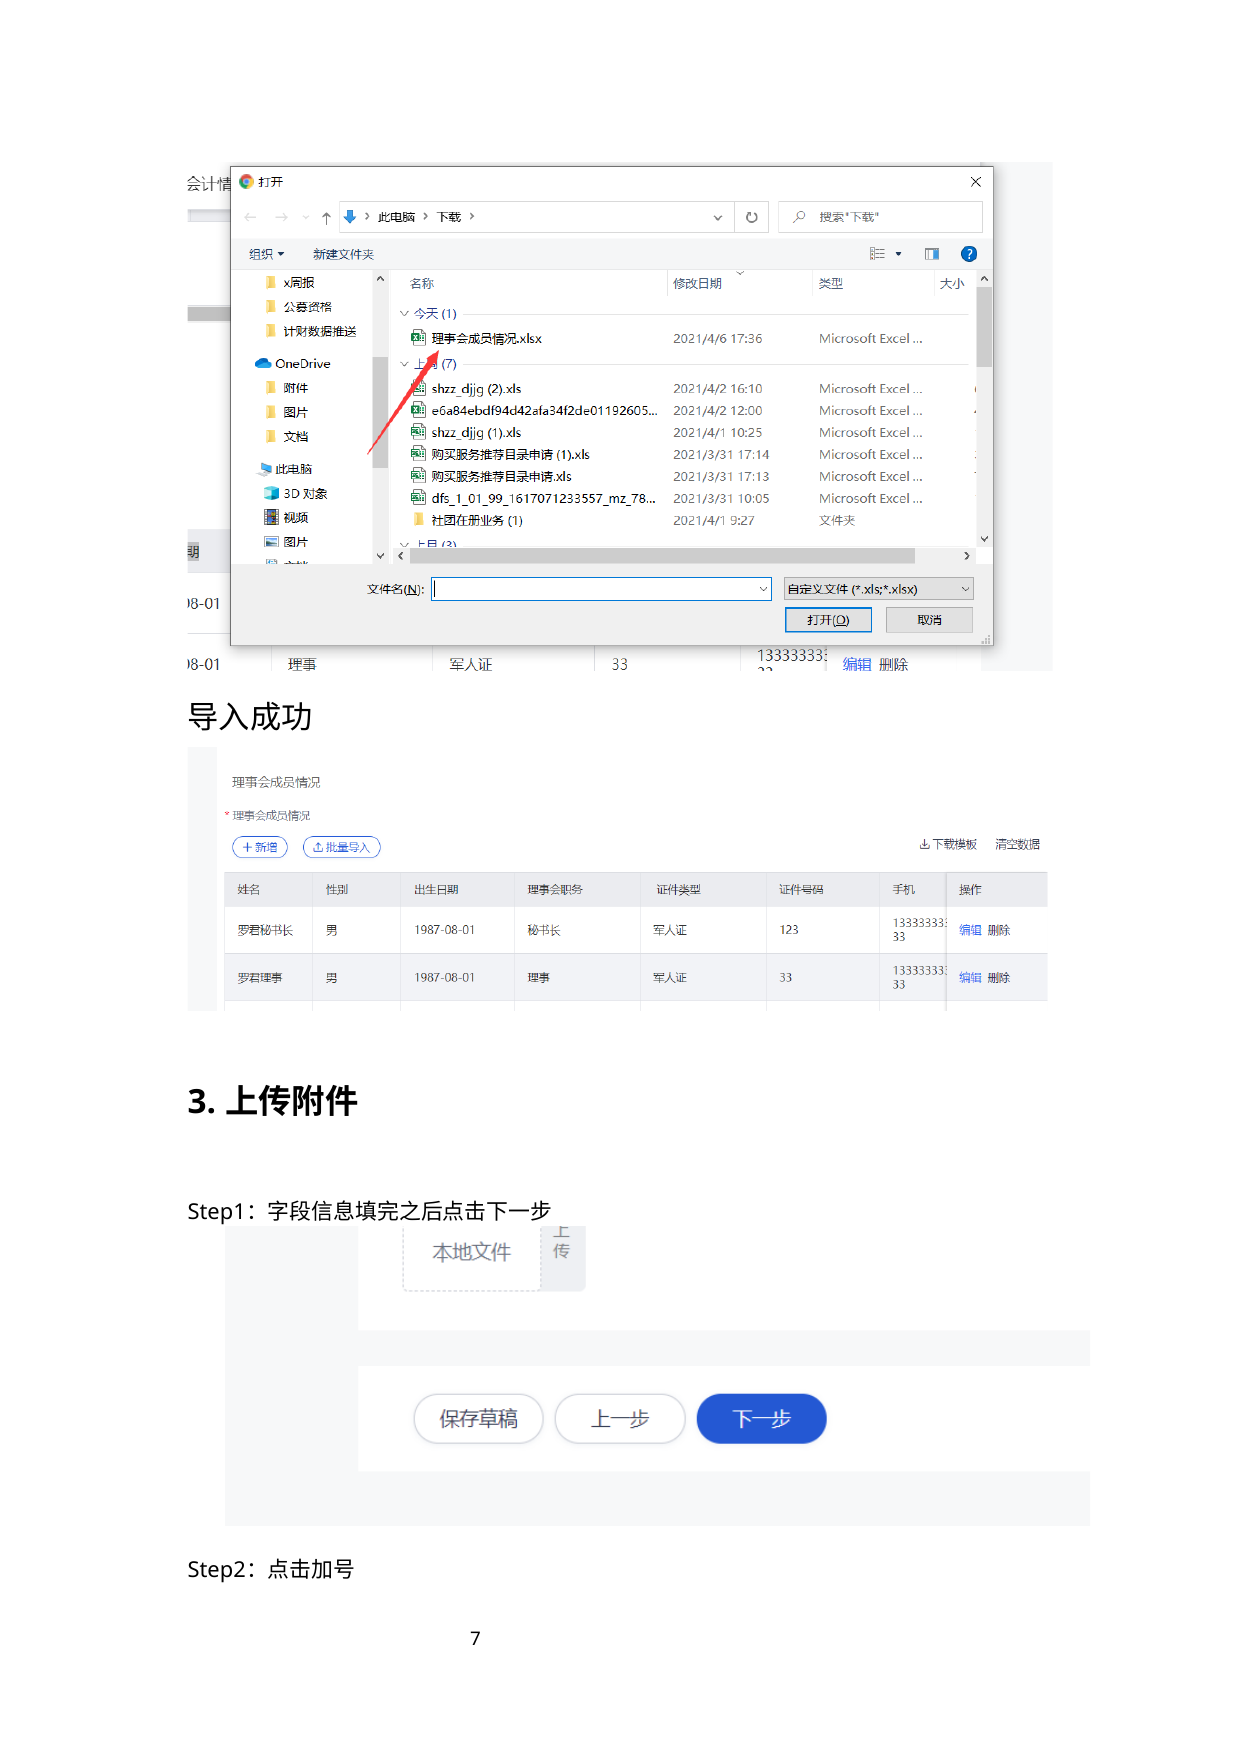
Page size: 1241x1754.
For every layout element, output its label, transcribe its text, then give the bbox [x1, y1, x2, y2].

picture [187, 747, 1053, 1011]
text 导入成功 [187, 682, 1053, 747]
subtitle 上传附件 [187, 1067, 1053, 1132]
text Step1：字段信息填完之后点击下一步 [187, 1194, 1053, 1226]
text Step2：点击加号 [187, 1551, 1053, 1584]
picture [187, 162, 1053, 671]
picture [225, 1226, 1091, 1526]
